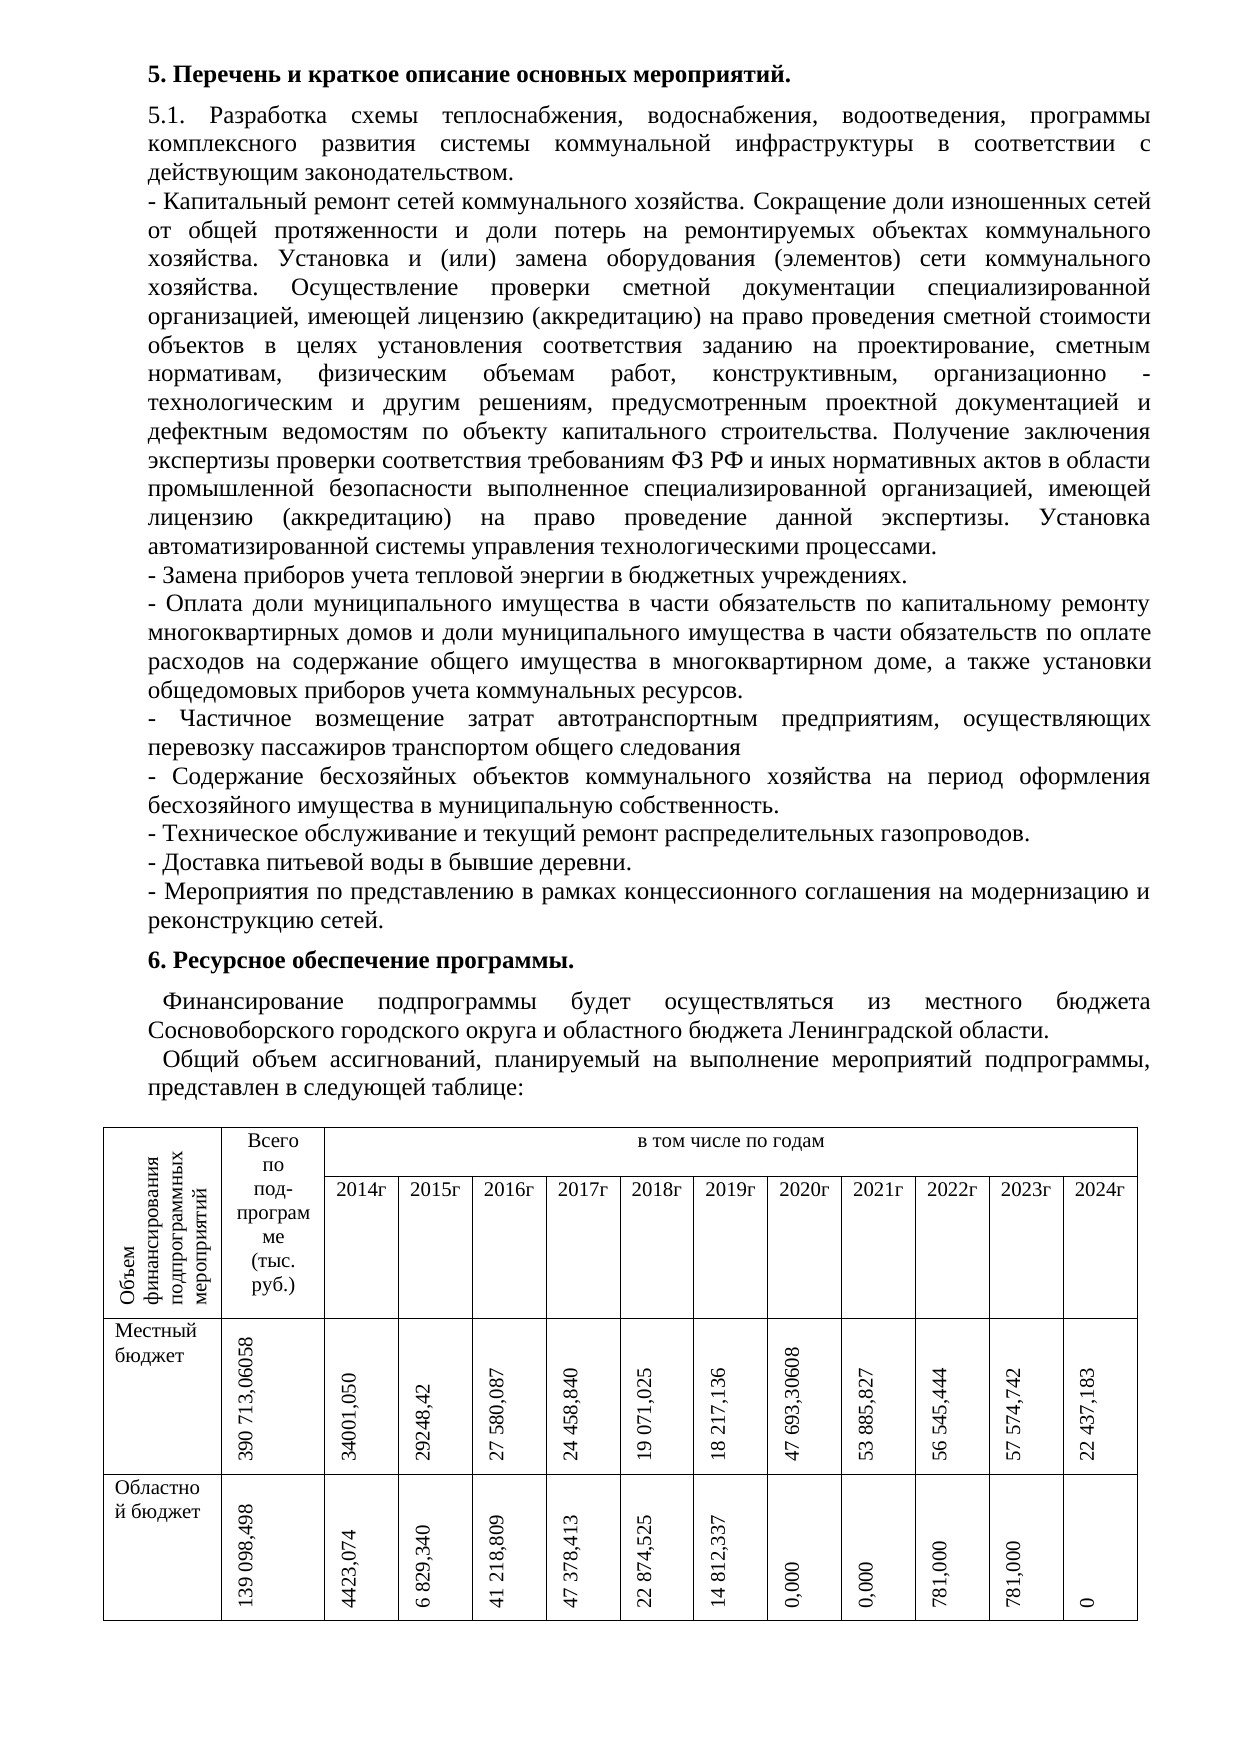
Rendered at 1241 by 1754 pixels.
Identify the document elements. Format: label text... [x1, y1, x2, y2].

table_cell 57 574,742 [990, 1319, 1063, 1474]
text - Замена приборов учета тепловой энергии в бюджетных учреждениях. [148, 560, 1152, 588]
text - Оплата доли муниципального имущества в части обязательств по капитальному ремонту многоквартирных домов и доли муниципального имущества в части обязательств по оплате расходов на содержание общего имущества в многоквартирном доме, а также установки общедомовых приборов учета коммунальных ресурсов. [148, 588, 1152, 703]
text - Частичное возмещение затрат автотранспортным предприятиям, осуществляющих перевозку пассажиров транспортом общего следования [148, 703, 1152, 761]
table_cell 781,000 [916, 1475, 989, 1620]
text 5.1. Разработка схемы теплоснабжения, водоснабжения, водоотведения, программы комплексного развития системы коммунальной инфраструктуры в соответствии с действующим законодательством. [148, 100, 1152, 186]
table_cell 2022г [916, 1177, 989, 1317]
table_cell 2015г [399, 1177, 472, 1317]
table_cell 0,000 [842, 1475, 915, 1620]
text 6. Ресурсное обеспечение программы. [148, 946, 1152, 974]
text - Содержание бесхозяйных объектов коммунального хозяйства на период оформления бесхозяйного имущества в муниципальную собственность. [148, 761, 1152, 818]
table_cell 2018г [621, 1177, 693, 1317]
table_header Объем финансирования подпрограммных мероприятий [104, 1128, 221, 1317]
table_cell 2021г [842, 1177, 915, 1317]
table_cell 14 812,337 [694, 1475, 767, 1620]
text - Мероприятия по представлению в рамках концессионного соглашения на модернизацию и реконструкцию сетей. [148, 876, 1152, 933]
table_cell 47 378,413 [547, 1475, 620, 1620]
text - Капитальный ремонт сетей коммунального хозяйства. Сокращение доли изношенных сетей от общей протяженности и доли потерь на ремонтируемых объектах коммунального хозяйства. Установка и (или) замена оборудования (элементов) сети коммунального хозяйства. Осуществление проверки сметной документации специализированной организацией, имеющей лицензию (аккредитацию) на право проведения сметной стоимости объектов в целях установления соответствия заданию на проектирование, сметным нормативам, физическим объемам работ, конструктивным, организационно - технологическим и другим решениям, предусмотренным проектной документацией и дефектным ведомостям по объекту капитального строительства. Получение заключения экспертизы проверки соответствия требованиям ФЗ РФ и иных нормативных актов в области промышленной безопасности выполненное специализированной организацией, имеющей лицензию (аккредитацию) на право проведение данной экспертизы. Установка автоматизированной системы управления технологическими процессами. [148, 186, 1152, 560]
table_header Всего по под- программе (тыс. руб.) [222, 1128, 324, 1317]
table_cell 2019г [694, 1177, 767, 1317]
table_cell 53 885,827 [842, 1319, 915, 1474]
table_cell 2023г [990, 1177, 1063, 1317]
table_cell 27 580,087 [473, 1319, 546, 1474]
table_cell 2020г [768, 1177, 841, 1317]
table_cell 781,000 [990, 1475, 1063, 1620]
table_cell 6 829,340 [399, 1475, 472, 1620]
table_cell 2016г [473, 1177, 546, 1317]
text Финансирование подпрограммы будет осуществляться из местного бюджета Сосновоборского городского округа и областного бюджета Ленинградской области. [148, 986, 1152, 1044]
table_cell 2014г [325, 1177, 398, 1317]
table_cell 0 [1064, 1475, 1137, 1620]
table_cell 2024г [1064, 1177, 1137, 1317]
text Общий объем ассигнований, планируемый на выполнение мероприятий подпрограммы, представлен в следующей таблице: [148, 1044, 1152, 1101]
table_cell 4423,074 [325, 1475, 398, 1620]
table_cell 41 218,809 [473, 1475, 546, 1620]
table_cell Местный бюджет [104, 1319, 221, 1474]
text 5. Перечень и краткое описание основных мероприятий. [148, 59, 1152, 88]
table_cell 29248,42 [399, 1319, 472, 1474]
table_cell 22 874,525 [621, 1475, 693, 1620]
table_cell 24 458,840 [547, 1319, 620, 1474]
table_cell Областной бюджет [104, 1475, 221, 1620]
text - Доставка питьевой воды в бывшие деревни. [148, 847, 1152, 876]
table_cell 2017г [547, 1177, 620, 1317]
table_cell 18 217,136 [694, 1319, 767, 1474]
table_cell 0,000 [768, 1475, 841, 1620]
table_cell 47 693,30608 [768, 1319, 841, 1474]
table_cell 34001,050 [325, 1319, 398, 1474]
table_header в том числе по годам [325, 1128, 1137, 1176]
table_cell 56 545,444 [916, 1319, 989, 1474]
table_cell 19 071,025 [621, 1319, 693, 1474]
table_cell 390 713,06058 [222, 1319, 324, 1474]
table_cell 22 437,183 [1064, 1319, 1137, 1474]
table_cell 139 098,498 [222, 1475, 324, 1620]
text - Техническое обслуживание и текущий ремонт распределительных газопроводов. [148, 818, 1152, 847]
